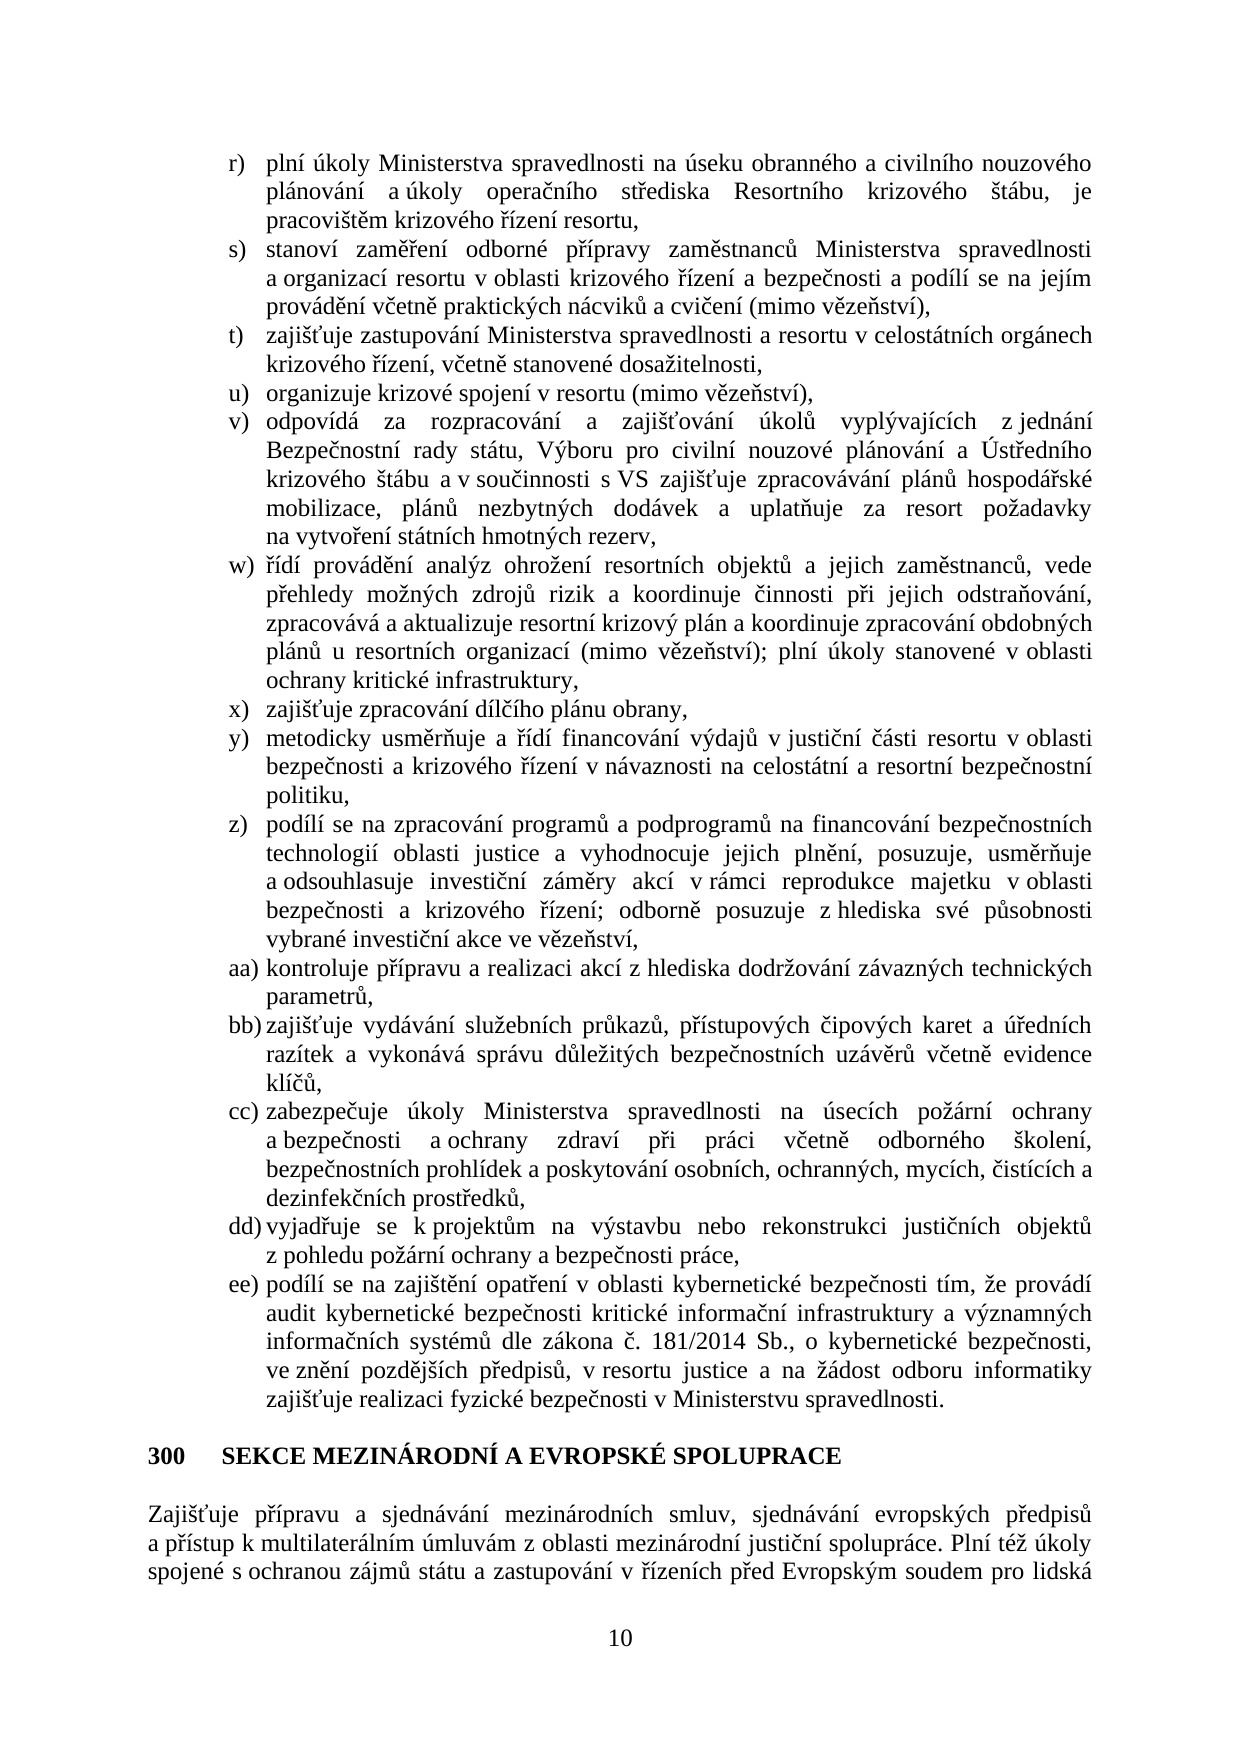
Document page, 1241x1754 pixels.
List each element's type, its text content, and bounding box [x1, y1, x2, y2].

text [148, 1499, 1093, 1585]
list podílí se na zpracování programů a podprogramů na financování bezpečnostních technologií oblasti justice a vyhodnocuje jejich plnění, posuzuje, usměrňuje a odsouhlasuje investiční záměry akcí v rámci reprodukce majetku v oblasti bezpečnosti a krizového řízení; odborně posuzuje z hlediska své působnosti vybrané investiční akce ve vězeňství, [228, 809, 1093, 953]
list metodicky usměrňuje a řídí financování výdajů v justiční části resortu v oblasti bezpečnosti a krizového řízení v návaznosti na celostátní a resortní bezpečnostní politiku, [228, 723, 1093, 809]
list podílí se na zajištění opatření v oblasti kybernetické bezpečnosti tím, že provádí audit kybernetické bezpečnosti kritické informační infrastruktury a významných informačních systémů dle zákona č. 181/2014 Sb., o kybernetické bezpečnosti, ve znění pozdějších předpisů, v resortu justice a na žádost odboru informatiky zajišťuje realizaci fyzické bezpečnosti v Ministerstvu spravedlnosti. [228, 1269, 1093, 1413]
list organizuje krizové spojení v resortu (mimo vězeňství), [228, 378, 1093, 406]
list vyjadřuje se k projektům na výstavbu nebo rekonstrukci justičních objektů z pohledu požární ochrany a bezpečnosti práce, [228, 1211, 1093, 1269]
text 300 SEKCE MEZINÁRODNÍ A EVROPSKÉ SPOLUPRACE [148, 1441, 1093, 1470]
list zajišťuje zastupování Ministerstva spravedlnosti a resortu v celostátních orgánech krizového řízení, včetně stanovené dosažitelnosti, [228, 320, 1093, 378]
list kontroluje přípravu a realizaci akcí z hlediska dodržování závazných technických parametrů, [228, 953, 1093, 1010]
list stanoví zaměření odborné přípravy zaměstnanců Ministerstva spravedlnosti a organizací resortu v oblasti krizového řízení a bezpečnosti a podílí se na jejím provádění včetně praktických nácviků a cvičení (mimo vězeňství), [228, 234, 1093, 320]
list plní úkoly Ministerstva spravedlnosti na úseku obranného a civilního nouzového plánování a úkoly operačního střediska Resortního krizového štábu, je pracovištěm krizového řízení resortu, [228, 148, 1093, 234]
list zajišťuje vydávání služebních průkazů, přístupových čipových karet a úředních razítek a vykonává správu důležitých bezpečnostních uzávěrů včetně evidence klíčů, [228, 1010, 1093, 1096]
list řídí provádění analýz ohrožení resortních objektů a jejich zaměstnanců, vede přehledy možných zdrojů rizik a koordinuje činnosti při jejich odstraňování, zpracovává a aktualizuje resortní krizový plán a koordinuje zpracování obdobných plánů u resortních organizací (mimo vězeňství); plní úkoly stanovené v oblasti ochrany kritické infrastruktury, [228, 550, 1093, 694]
list zabezpečuje úkoly Ministerstva spravedlnosti na úsecích požární ochrany a bezpečnosti a ochrany zdraví při práci včetně odborného školení, bezpečnostních prohlídek a poskytování osobních, ochranných, mycích, čistících a dezinfekčních prostředků, [228, 1096, 1093, 1211]
list zajišťuje zpracování dílčího plánu obrany, [228, 694, 1093, 723]
list odpovídá za rozpracování a zajišťování úkolů vyplývajících z jednání Bezpečnostní rady státu, Výboru pro civilní nouzové plánování a Ústředního krizového štábu a v součinnosti s VS zajišťuje zpracovávání plánů hospodářské mobilizace, plánů nezbytných dodávek a uplatňuje za resort požadavky na vytvoření státních hmotných rezerv, [228, 406, 1093, 550]
